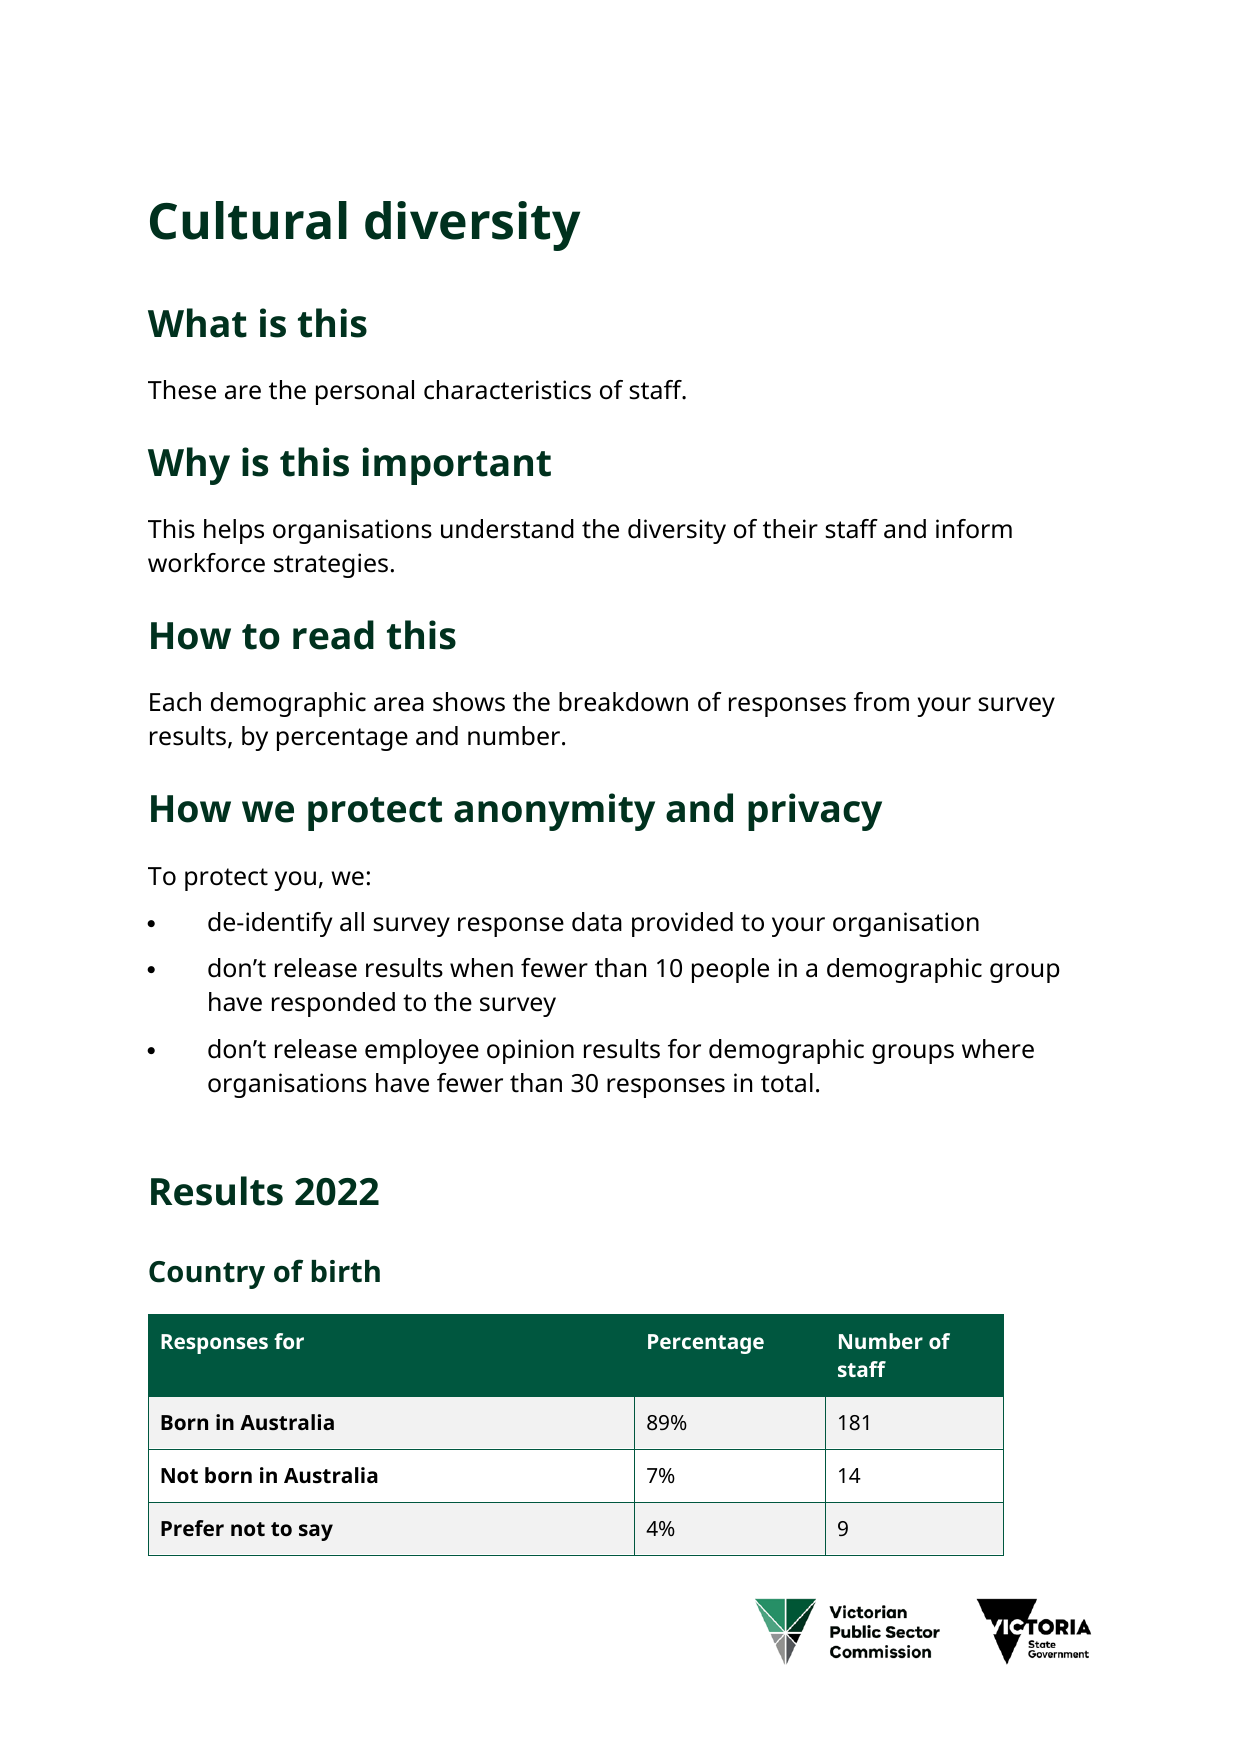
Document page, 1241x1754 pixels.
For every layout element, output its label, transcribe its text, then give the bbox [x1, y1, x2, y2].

list don’t release employee opinion results for demographic groups where organisations have fewer than 30 responses in total. [148, 1032, 1092, 1100]
list de-identify all survey response data provided to your organisation [148, 904, 1092, 939]
text These are the personal characteristics of staff. [148, 373, 1092, 407]
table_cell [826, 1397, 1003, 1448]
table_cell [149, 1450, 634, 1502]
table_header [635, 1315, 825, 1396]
text This helps organisations understand the diversity of their staff and inform workforce strategies. [148, 512, 1092, 580]
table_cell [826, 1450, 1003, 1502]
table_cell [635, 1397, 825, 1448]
list don’t release results when fewer than 10 people in a demographic group have responded to the survey [148, 951, 1092, 1019]
subtitle What is this [148, 297, 1092, 348]
subtitle Cultural diversity [148, 186, 1092, 254]
subtitle Country of birth [148, 1252, 1092, 1291]
subtitle How to read this [148, 609, 1092, 660]
subtitle How we protect anonymity and privacy [148, 782, 1092, 833]
text Each demographic area shows the breakdown of responses from your survey results, by percentage and number. [148, 685, 1092, 753]
subtitle Why is this important [148, 436, 1092, 487]
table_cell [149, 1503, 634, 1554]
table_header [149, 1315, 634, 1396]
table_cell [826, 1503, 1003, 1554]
subtitle Results 2022 [148, 1165, 1092, 1216]
text To protect you, we: [148, 858, 1092, 892]
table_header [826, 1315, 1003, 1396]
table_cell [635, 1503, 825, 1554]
picture [754, 1598, 1093, 1666]
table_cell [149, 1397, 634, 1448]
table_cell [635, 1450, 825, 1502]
